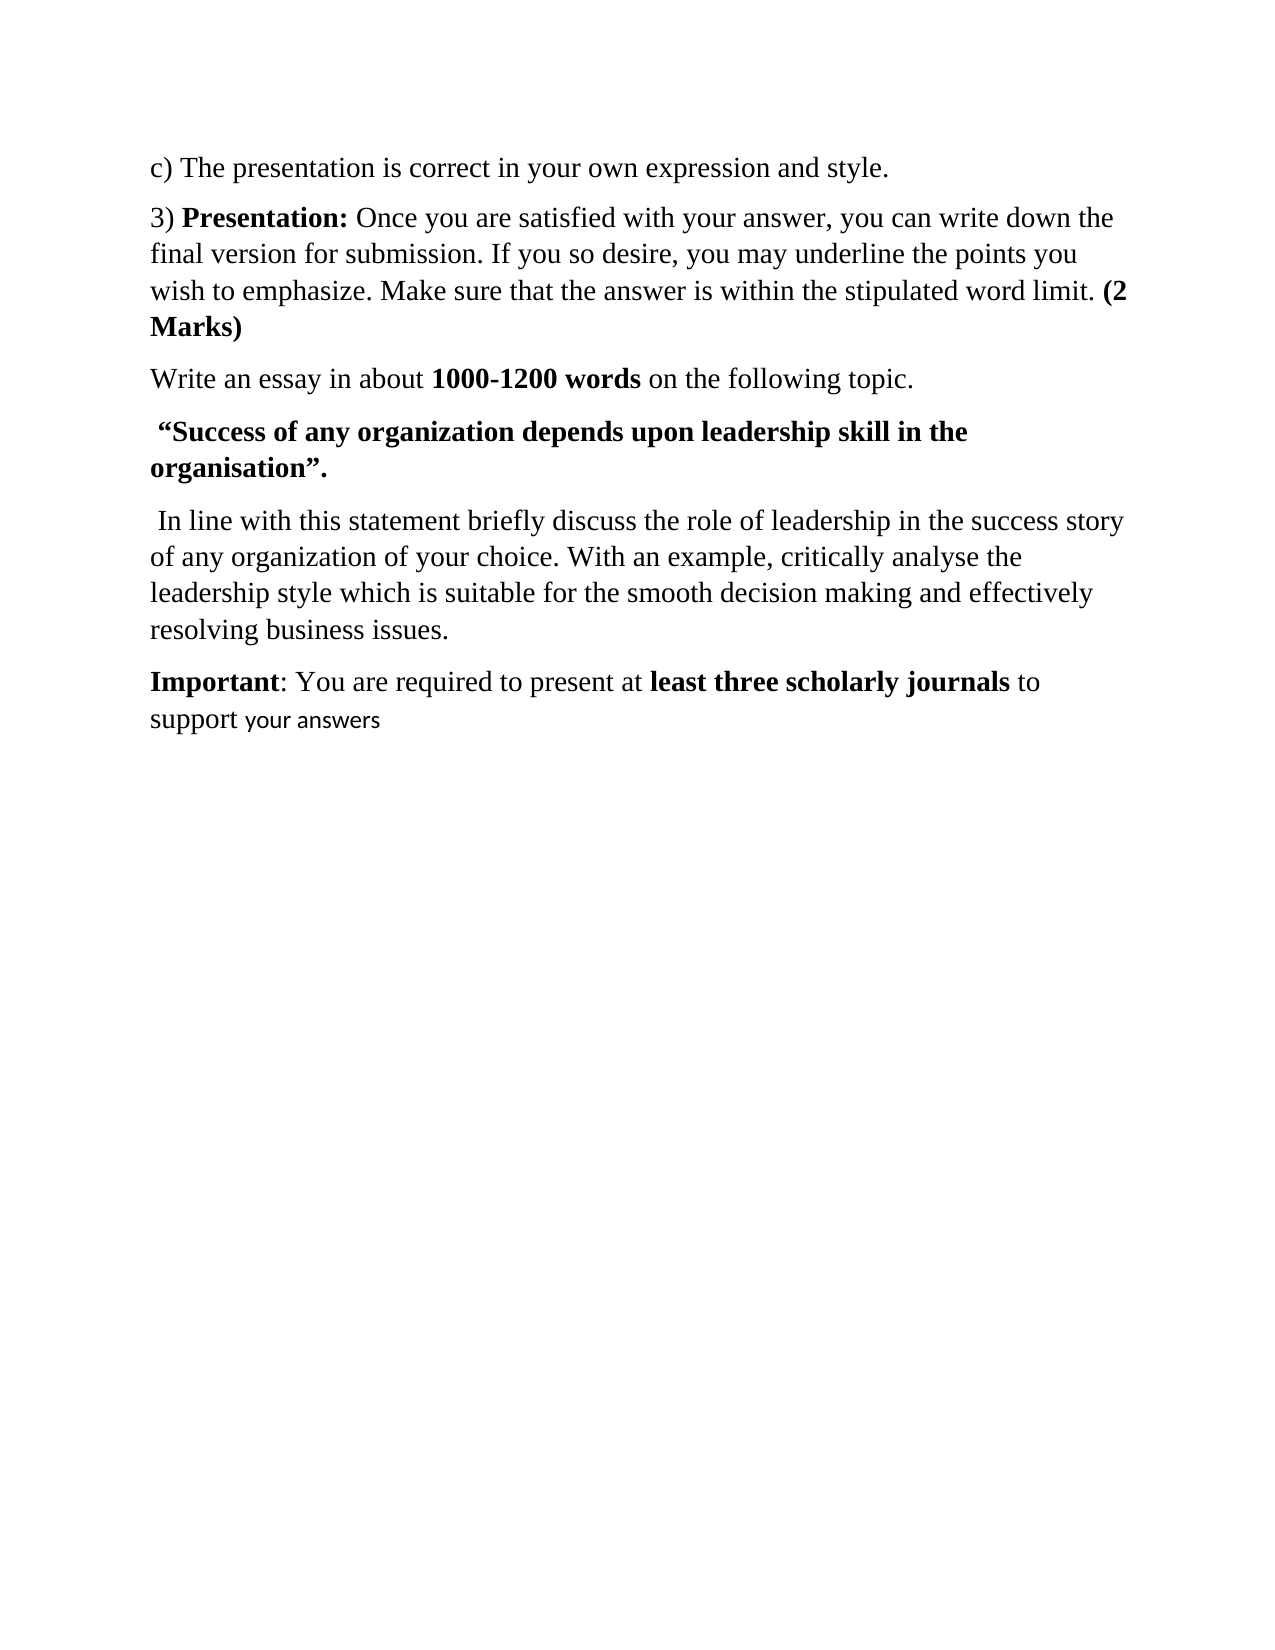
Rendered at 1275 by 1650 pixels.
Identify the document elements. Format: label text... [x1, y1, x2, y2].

text c) The presentation is correct in your own expression and style. [150, 150, 1134, 183]
text “Success of any organization depends upon leadership skill in the organisation”. [150, 414, 1134, 484]
text Important: You are required to present at least three scholarly journals to support your answers [150, 664, 1134, 734]
text In line with this statement briefly discuss the role of leadership in the success story of any organization of your choice. With an example, critically analyse the leadership style which is suitable for the smooth decision making and effectively resolving business issues. [150, 503, 1134, 645]
text 3) Presentation: Once you are satisfied with your answer, you can write down the final version for submission. If you so desire, you may underline the points you wish to emphasize. Make sure that the answer is within the stipulated word limit. (2 Marks) [150, 200, 1134, 342]
text Write an essay in about 1000-1200 words on the following topic. [150, 362, 1134, 395]
